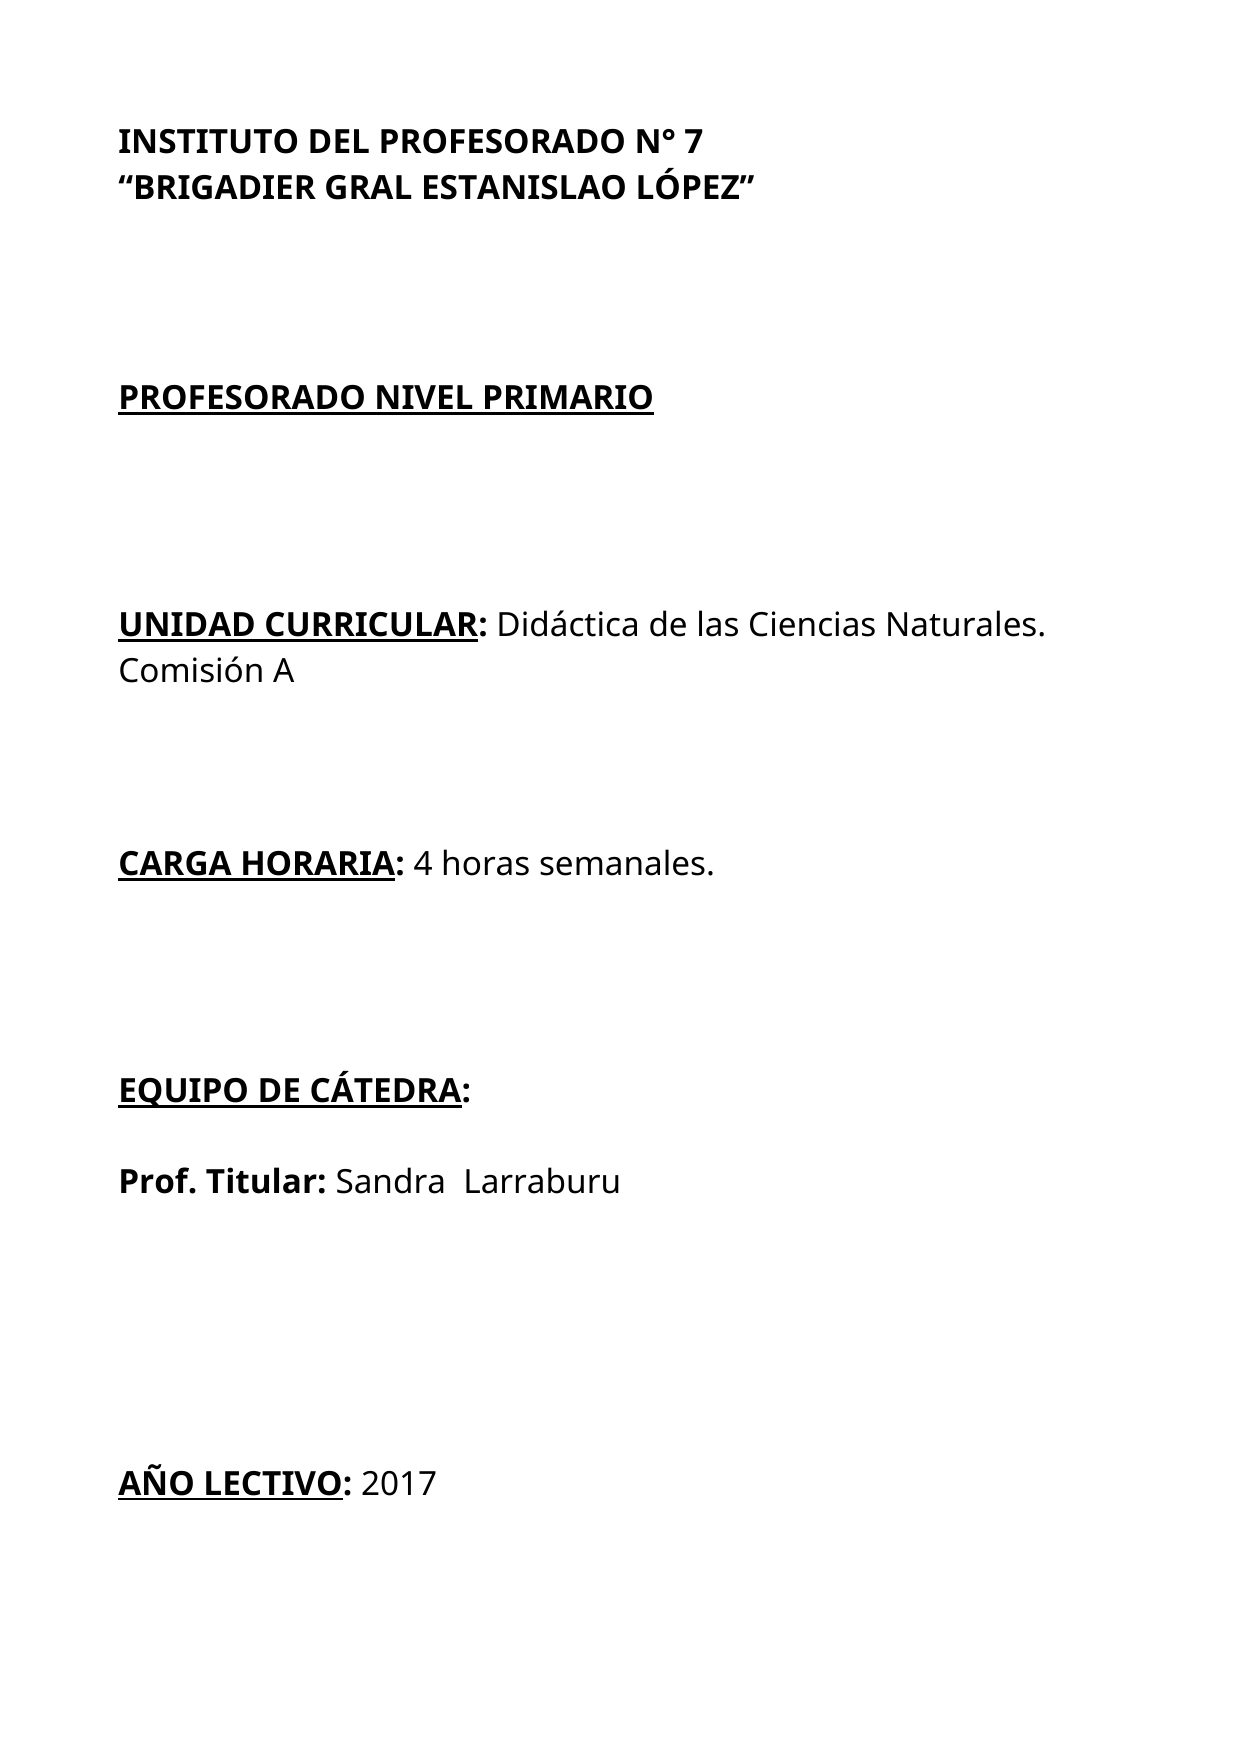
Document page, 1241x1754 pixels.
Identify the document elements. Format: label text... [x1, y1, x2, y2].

text EQUIPO DE CÁTEDRA: [118, 1067, 1122, 1113]
text AÑO LECTIVO: 2017 [118, 1459, 1122, 1505]
text UNIDAD CURRICULAR: Didáctica de las Ciencias Naturales. Comisión A [118, 601, 1122, 692]
text “BRIGADIER GRAL ESTANISLAO LÓPEZ” [118, 163, 1122, 209]
text INSTITUTO DEL PROFESORADO N° 7 [118, 118, 1122, 163]
text CARGA HORARIA: 4 horas semanales. [118, 840, 1122, 886]
text Prof. Titular: Sandra Larraburu [118, 1158, 1122, 1203]
text PROFESORADO NIVEL PRIMARIO [118, 374, 1122, 419]
